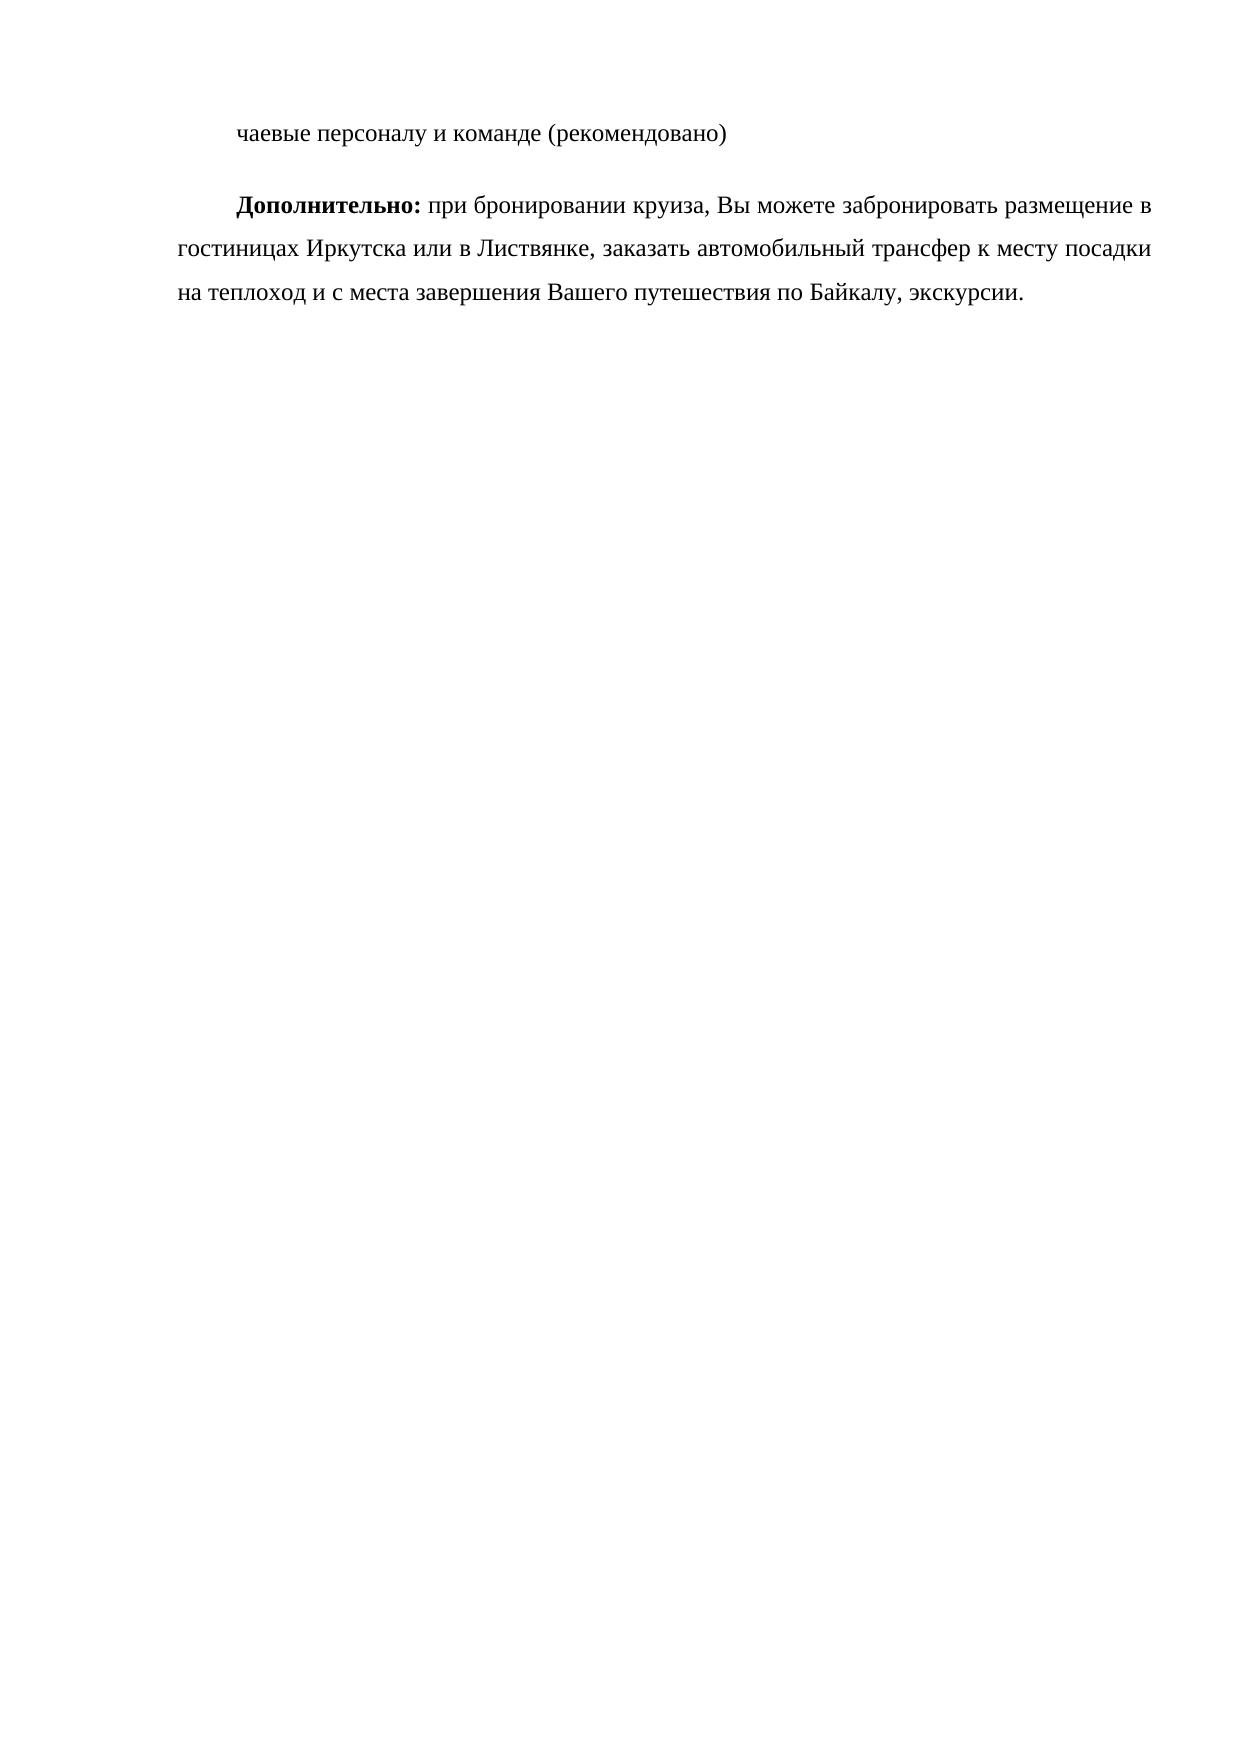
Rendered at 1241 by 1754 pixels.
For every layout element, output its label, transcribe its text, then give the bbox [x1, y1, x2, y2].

text чаевые персоналу и команде (рекомендовано) [177, 118, 1152, 147]
text Дополнительно: при бронировании круиза, Вы можете забронировать размещение в гостиницах Иркутска или в Листвянке, заказать автомобильный трансфер к месту посадки на теплоход и с места завершения Вашего путешествия по Байкалу, экскурсии. [177, 190, 1152, 305]
